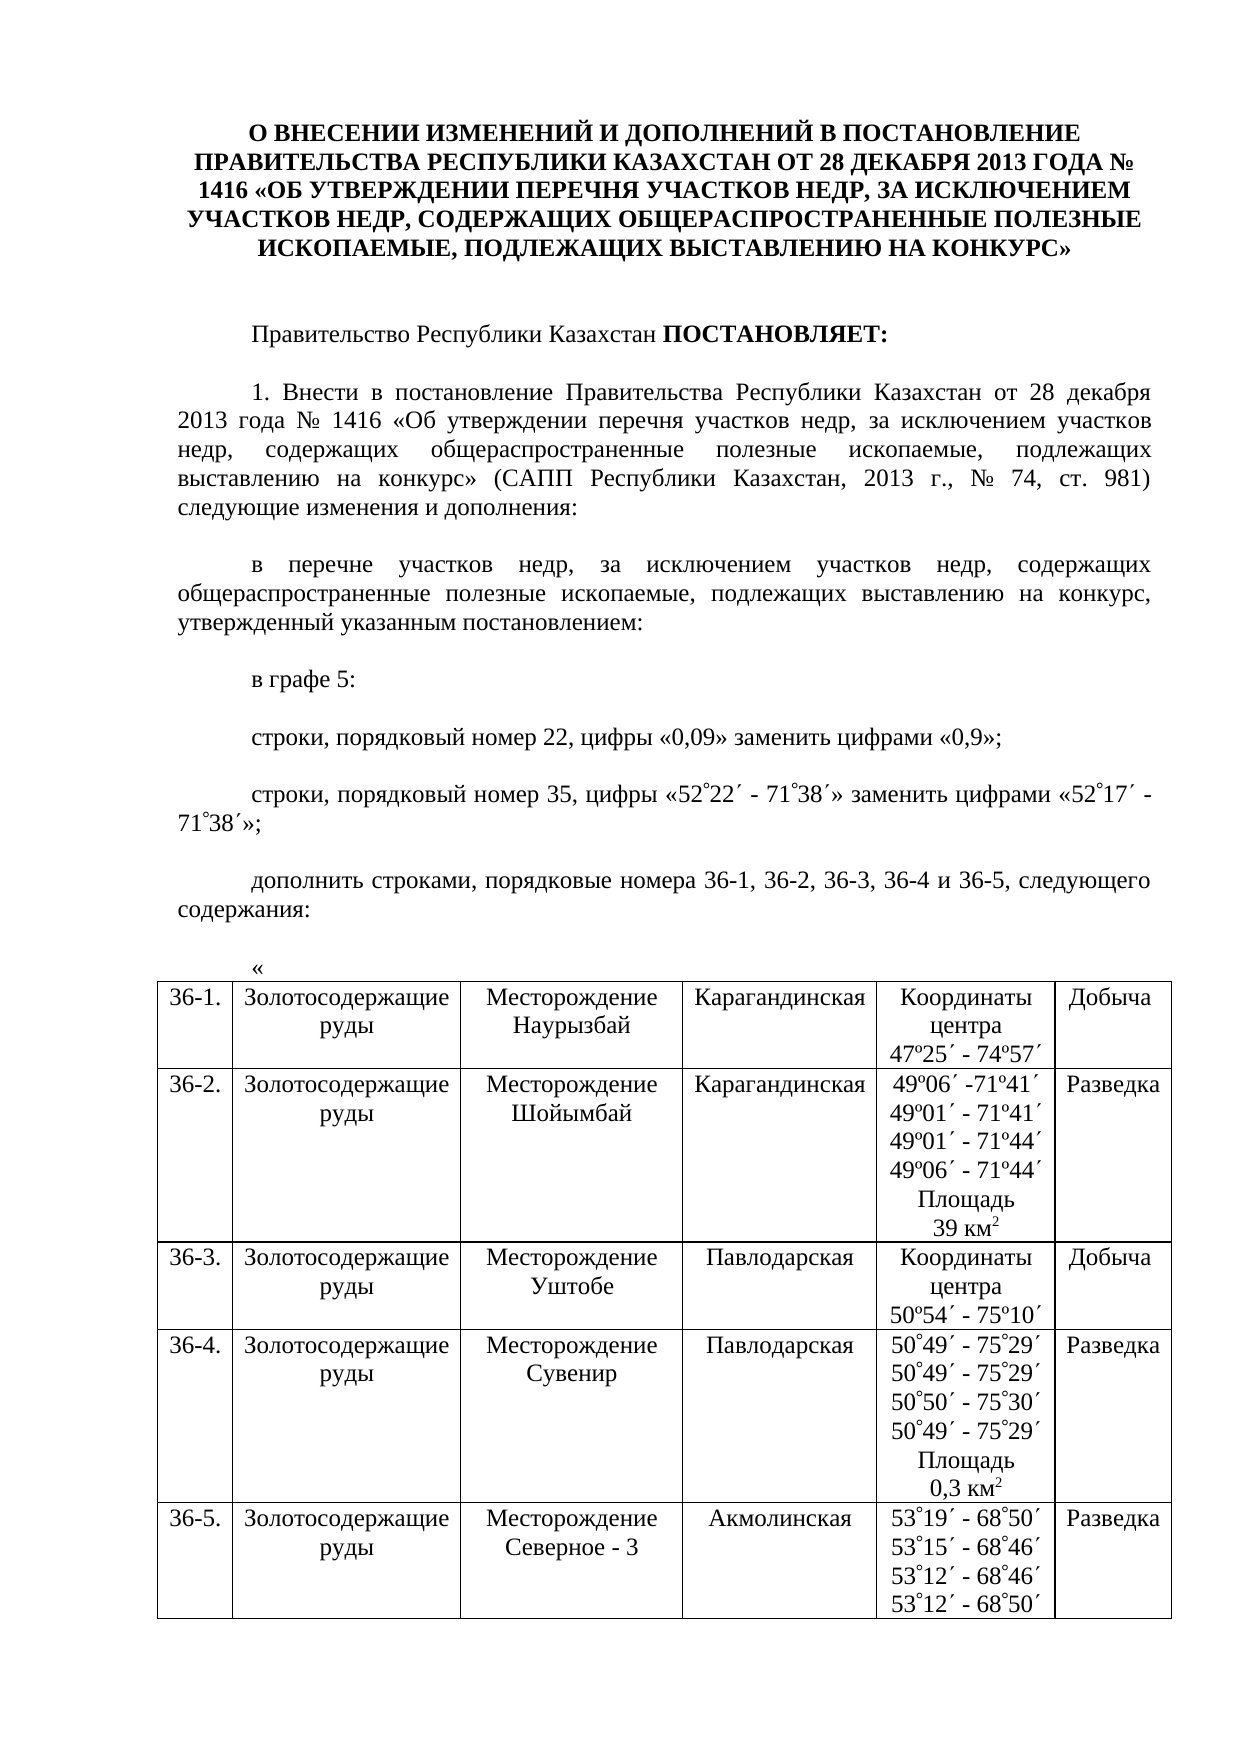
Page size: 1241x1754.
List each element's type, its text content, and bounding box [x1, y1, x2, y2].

table_cell Координаты центра 50º54 - 75º10 [877, 1243, 1054, 1329]
table_cell 36-2. [158, 1069, 232, 1241]
table_cell Золотосодержащие руды [233, 1069, 460, 1241]
text в перечне участков недр, за исключением участков недр, содержащих общераспространенные полезные ископаемые, подлежащих выставлению на конкурс, утвержденный указанным постановлением: [177, 549, 1152, 636]
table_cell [233, 1503, 460, 1618]
text в графе 5: [177, 664, 1152, 693]
table_header Карагандинская [683, 982, 876, 1068]
table_cell 36-4. [158, 1330, 232, 1502]
text Правительство Республики Казахстан ПОСТАНОВЛЯЕТ: [177, 319, 1152, 348]
text О ВНЕСЕНИИ ИЗМЕНЕНИЙ И ДОПОЛНЕНИЙ В ПОСТАНОВЛЕНИЕ ПРАВИТЕЛЬСТВА РЕСПУБЛИКИ КАЗАХСТАН ОТ 28 ДЕКАБРЯ 2013 ГОДА № 1416 «ОБ УТВЕРЖДЕНИИ ПЕРЕЧНЯ УЧАСТКОВ НЕДР, ЗА ИСКЛЮЧЕНИЕМ УЧАСТКОВ НЕДР, СОДЕРЖАЩИХ ОБЩЕРАСПРОСТРАНЕННЫЕ ПОЛЕЗНЫЕ ИСКОПАЕМЫЕ, ПОДЛЕЖАЩИХ ВЫСТАВЛЕНИЮ НА КОНКУРС» [177, 118, 1152, 262]
table_cell Месторождение Шойымбай [461, 1069, 682, 1241]
table_cell Месторождение Сувенир [461, 1330, 682, 1502]
table_cell Золотосодержащие руды [233, 1330, 460, 1502]
table_cell 5049 - 7529 5049 - 7529 5050 - 7530 5049 - 7529 Площадь 0,3 км2 [877, 1330, 1054, 1502]
table_cell Карагандинская [683, 1069, 876, 1241]
text 1. Внести в постановление Правительства Республики Казахстан от 28 декабря 2013 года № 1416 «Об утверждении перечня участков недр, за исключением участков недр, содержащих общераспространенные полезные ископаемые, подлежащих выставлению на конкурс» (САПП Республики Казахстан, ., № 74, ст. 981) следующие изменения и дополнения: [177, 377, 1152, 521]
table_cell Павлодарская [683, 1330, 876, 1502]
table_cell Золотосодержащие руды [233, 1243, 460, 1329]
table_header 36-1. [158, 982, 232, 1068]
table_cell Разведка [1056, 1330, 1171, 1502]
table_cell 36-5. [158, 1503, 232, 1618]
text строки, порядковый номер 22, цифры «0,09» заменить цифрами «0,9»; [177, 722, 1152, 751]
table_cell Месторождение Уштобе [461, 1243, 682, 1329]
table_cell Добыча [1056, 1243, 1171, 1329]
text строки, порядковый номер 35, цифры «5222 - 7138» заменить цифрами «5217 - 7138»; [177, 779, 1152, 837]
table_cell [877, 1503, 1054, 1618]
table_header Добыча [1056, 982, 1171, 1068]
table_header Месторождение Наурызбай [461, 982, 682, 1068]
table_header Золотосодержащие руды [233, 982, 460, 1068]
table_cell Павлодарская [683, 1243, 876, 1329]
table_cell 36-3. [158, 1243, 232, 1329]
text « [177, 952, 1152, 981]
table_cell Разведка [1056, 1503, 1171, 1618]
table_header Координаты центра 47º25 - 74º57 [877, 982, 1054, 1068]
table_cell Разведка [1056, 1069, 1171, 1241]
text дополнить строками, порядковые номера 36-1, 36-2, 36-3, 36-4 и 36-5, следующего содержания: [177, 866, 1152, 923]
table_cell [461, 1503, 682, 1618]
table_cell Акмолинская [683, 1503, 876, 1618]
table_cell 49º06 -71º41 49º01 - 71º41 49º01 - 71º44 49º06 - 71º44 Площадь 39 км2 [877, 1069, 1054, 1241]
